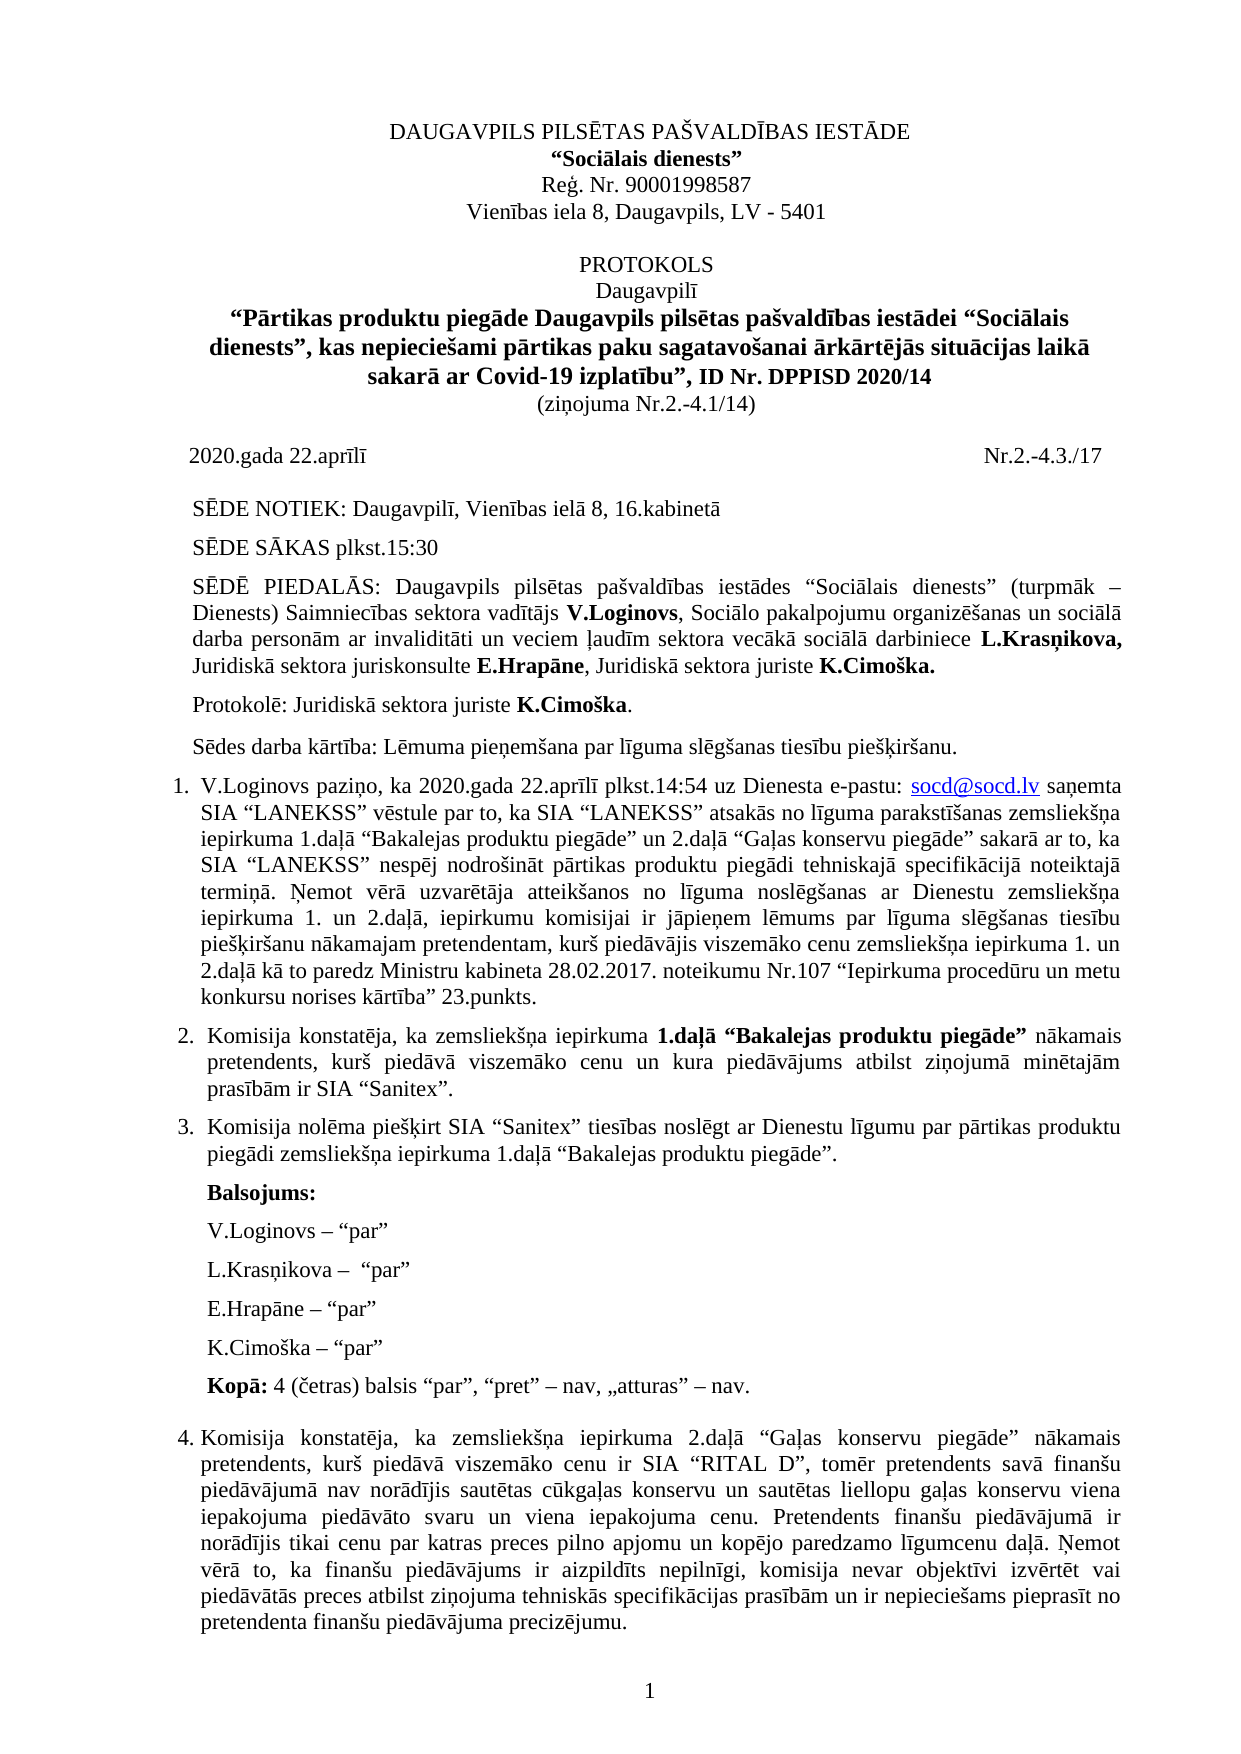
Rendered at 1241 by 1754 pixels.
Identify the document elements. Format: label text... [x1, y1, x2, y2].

list V.Loginovs paziņo, ka 2020.gada 22.aprīlī plkst.14:54 uz Dienesta e-pastu: socd@socd.lv saņemta SIA “LANEKSS” vēstule par to, ka SIA “LANEKSS” atsakās no līguma parakstīšanas zemsliekšņa iepirkuma 1.daļā “Bakalejas produktu piegāde” un 2.daļā “Gaļas konservu piegāde” sakarā ar to, ka SIA “LANEKSS” nespēj nodrošināt pārtikas produktu piegādi tehniskajā specifikācijā noteiktajā termiņā. Ņemot vērā uzvarētāja atteikšanos no līguma noslēgšanas ar Dienestu zemsliekšņa iepirkuma 1. un 2.daļā, iepirkumu komisijai ir jāpieņem lēmums par līguma slēgšanas tiesību piešķiršanu nākamajam pretendentam, kurš piedāvājis viszemāko cenu zemsliekšņa iepirkuma 1. un 2.daļā kā to paredz Ministru kabineta 28.02.2017. noteikumu Nr.107 “Iepirkuma procedūru un metu konkursu norises kārtība” 23.punkts. [172, 772, 1122, 1009]
list Balsojums: [207, 1179, 1092, 1205]
text SĒDE SĀKAS plkst.15:30 [192, 534, 738, 560]
text DAUGAVPILS PILSĒTAS PAŠVALDĪBAS IESTĀDE [177, 118, 1122, 144]
text 2020.gada 22.aprīlī Nr.2.-4.3./17 [177, 442, 1105, 469]
list Komisija konstatēja, ka zemsliekšņa iepirkuma 1.daļā “Bakalejas produktu piegāde” nākamais pretendents, kurš piedāvā viszemāko cenu un kura piedāvājums atbilst ziņojumā minētajām prasībām ir SIA “Sanitex”. [177, 1022, 1122, 1101]
text PROTOKOLS [177, 251, 1115, 277]
subtitle “Sociālais dienests” [177, 145, 1115, 171]
text SĒDĒ PIEDALĀS: Daugavpils pilsētas pašvaldības iestādes “Sociālais dienests” (turpmāk – Dienests) Saimniecības sektora vadītājs V.Loginovs, Sociālo pakalpojumu organizēšanas un sociālā darba personām ar invaliditāti un veciem ļaudīm sektora vecākā sociālā darbiniece L.Krasņikova, Juridiskā sektora juriskonsulte E.Hrapāne, Juridiskā sektora juriste K.Cimoška. [192, 573, 1122, 678]
text Daugavpilī [177, 277, 1115, 303]
list Kopā: 4 (četras) balsis “par”, “pret” – nav, „atturas” – nav. [207, 1372, 1092, 1399]
text Protokolē: Juridiskā sektora juriste K.Cimoška. [192, 691, 1122, 717]
list Komisija nolēma piešķirt SIA “Sanitex” tiesības noslēgt ar Dienestu līgumu par pārtikas produktu piegādi zemsliekšņa iepirkuma 1.daļā “Bakalejas produktu piegāde”. [177, 1113, 1122, 1166]
text “Pārtikas produktu piegāde Daugavpils pilsētas pašvaldības iestādei “Sociālais dienests”, kas nepieciešami pārtikas paku sagatavošanai ārkārtējās situācijas laikā sakarā ar Covid-19 izplatību”, ID Nr. DPPISD 2020/14 [177, 303, 1122, 390]
list Komisija konstatēja, ka zemsliekšņa iepirkuma 2.daļā “Gaļas konservu piegāde” nākamais pretendents, kurš piedāvā viszemāko cenu ir SIA “RITAL D”, tomēr pretendents savā finanšu piedāvājumā nav norādījis sautētas cūkgaļas konservu un sautētas liellopu gaļas konservu viena iepakojuma piedāvāto svaru un viena iepakojuma cenu. Pretendents finanšu piedāvājumā ir norādījis tikai cenu par katras preces pilno apjomu un kopējo paredzamo līgumcenu daļā. Ņemot vērā to, ka finanšu piedāvājums ir aizpildīts nepilnīgi, komisija nevar objektīvi izvērtēt vai piedāvātās preces atbilst ziņojuma tehniskās specifikācijas prasībām un ir nepieciešams pieprasīt no pretendenta finanšu piedāvājuma precizējumu. [177, 1424, 1122, 1635]
list V.Loginovs – “par” [207, 1217, 1092, 1244]
text Reģ. Nr. 90001998587 [177, 171, 1115, 198]
text SĒDE NOTIEK: Daugavpilī, Vienības ielā 8, 16.kabinetā [192, 495, 738, 521]
list L.Krasņikova – “par” [207, 1256, 1092, 1283]
text (ziņojuma Nr.2.-4.1/14) [177, 390, 1115, 416]
list E.Hrapāne – “par” [207, 1295, 1092, 1321]
text Vienības iela 8, Daugavpils, LV - 5401 [177, 198, 1115, 224]
list K.Cimoška – “par” [207, 1334, 1092, 1360]
text Sēdes darba kārtība: Lēmuma pieņemšana par līguma slēgšanas tiesību piešķiršanu. [192, 733, 1122, 760]
